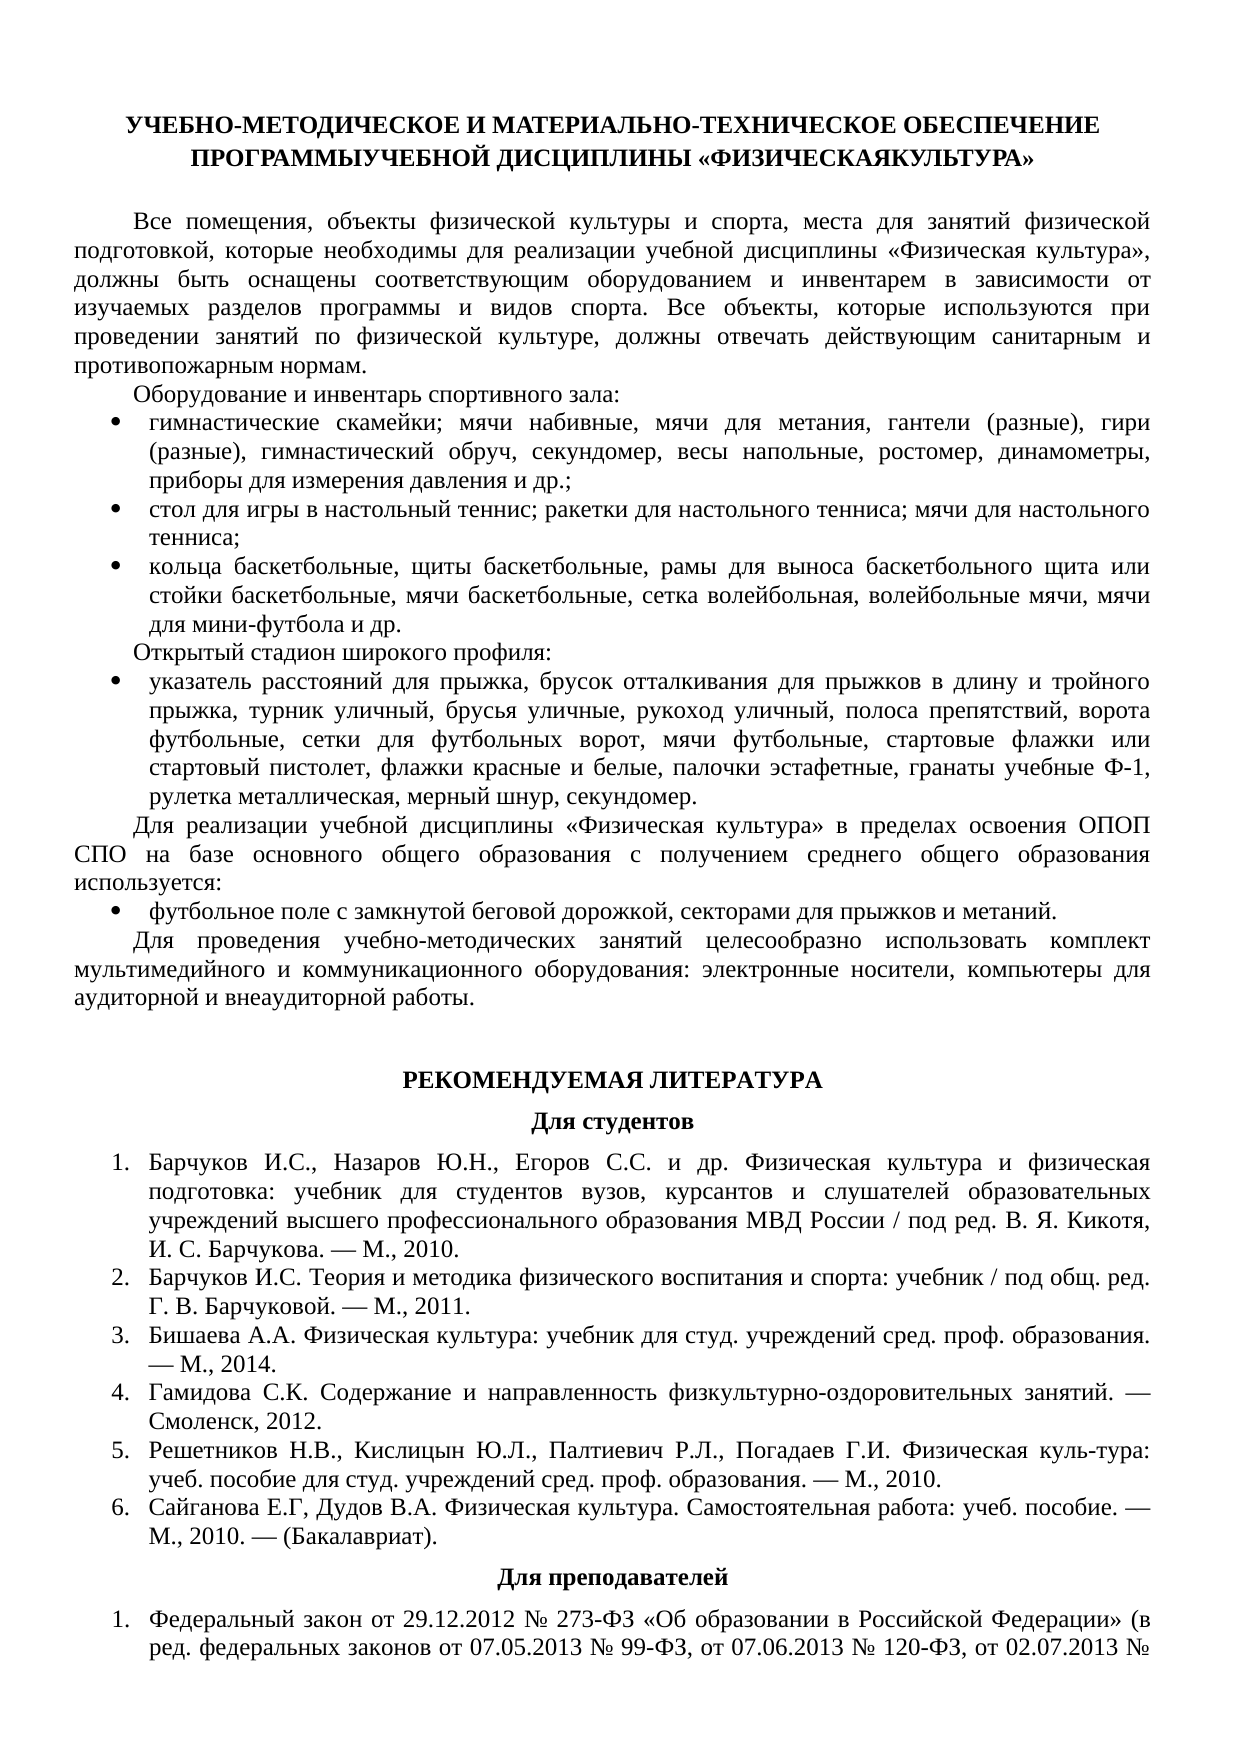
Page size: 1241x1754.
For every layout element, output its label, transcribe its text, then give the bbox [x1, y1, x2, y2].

text Оборудование и инвентарь спортивного зала: [74, 379, 1152, 407]
list футбольное поле с замкнутой беговой дорожкой, секторами для прыжков и метаний. [111, 896, 1152, 925]
text Открытый стадион широкого профиля: [74, 637, 1152, 666]
list стол для игры в настольный теннис; ракетки для настольного тенниса; мячи для настольного тенниса; [111, 494, 1152, 551]
text Для проведения учебно-методических занятий целесообразно использовать комплект мультимедийного и коммуникационного оборудования: электронные носители, компьютеры для аудиторной и внеаудиторной работы. [74, 925, 1152, 1011]
list Барчуков И.С., Назаров Ю.Н., Егоров С.С. и др. Физическая культура и физическая подготовка: учебник для студентов вузов, курсантов и слушателей образовательных учреждений высшего профессионального образования МВД России / под ред. В. Я. Кикотя, И. С. Барчукова. — М., 2010. [111, 1147, 1152, 1262]
list гимнастические скамейки; мячи набивные, мячи для метания, гантели (разные), гири (разные), гимнастический обруч, секундомер, весы напольные, ростомер, динамометры, приборы для измерения давления и др.; [111, 407, 1152, 494]
text Для студентов [74, 1106, 1152, 1135]
list Решетников Н.В., Кислицын Ю.Л., Палтиевич Р.Л., Погадаев Г.И. Физическая куль-тура: учеб. пособие для студ. учреждений сред. проф. образования. — М., 2010. [111, 1435, 1152, 1492]
text Рекомендуемая литература [74, 1065, 1152, 1094]
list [111, 1604, 1152, 1661]
text Все помещения, объекты физической культуры и спорта, места для занятий физической подготовкой, которые необходимы для реализации учебной дисциплины «Физическая культура», должны быть оснащены соответствующим оборудованием и инвентарем в зависимости от изучаемых разделов программы и видов спорта. Все объекты, которые используются при проведении занятий по физической культуре, должны отвечать действующим санитарным и противопожарным нормам. [74, 206, 1152, 379]
list Бишаева А.А. Физическая культура: учебник для студ. учреждений сред. проф. образования. — М., 2014. [111, 1320, 1152, 1377]
text Для преподавателей [74, 1562, 1152, 1591]
text учебно-методическое и материально-техническое обеспечение программыучебной дисциплины «ФиЗиЧеСКаяКУЛЬТУра» [74, 110, 1152, 172]
list указатель расстояний для прыжка, брусок отталкивания для прыжков в длину и тройного прыжка, турник уличный, брусья уличные, рукоход уличный, полоса препятствий, ворота футбольные, сетки для футбольных ворот, мячи футбольные, стартовые флажки или стартовый пистолет, флажки красные и белые, палочки эстафетные, гранаты учебные Ф-1, рулетка металлическая, мерный шнур, секундомер. [111, 666, 1152, 810]
text Для реализации учебной дисциплины «Физическая культура» в пределах освоения ОПОП СПО на базе основного общего образования с получением среднего общего образования используется: [74, 810, 1152, 896]
list Гамидова С.К. Содержание и направленность физкультурно-оздоровительных занятий. — Смоленск, 2012. [111, 1377, 1152, 1435]
list Барчуков И.С. Теория и методика физического воспитания и спорта: учебник / под общ. ред. Г. В. Барчуковой. — М., 2011. [111, 1262, 1152, 1320]
list кольца баскетбольные, щиты баскетбольные, рамы для выноса баскетбольного щита или стойки баскетбольные, мячи баскетбольные, сетка волейбольная, волейбольные мячи, мячи для мини-футбола и др. [111, 551, 1152, 637]
list Сайганова Е.Г, Дудов В.А. Физическая культура. Самостоятельная работа: учеб. пособие. — М., 2010. — (Бакалавриат). [111, 1492, 1152, 1550]
